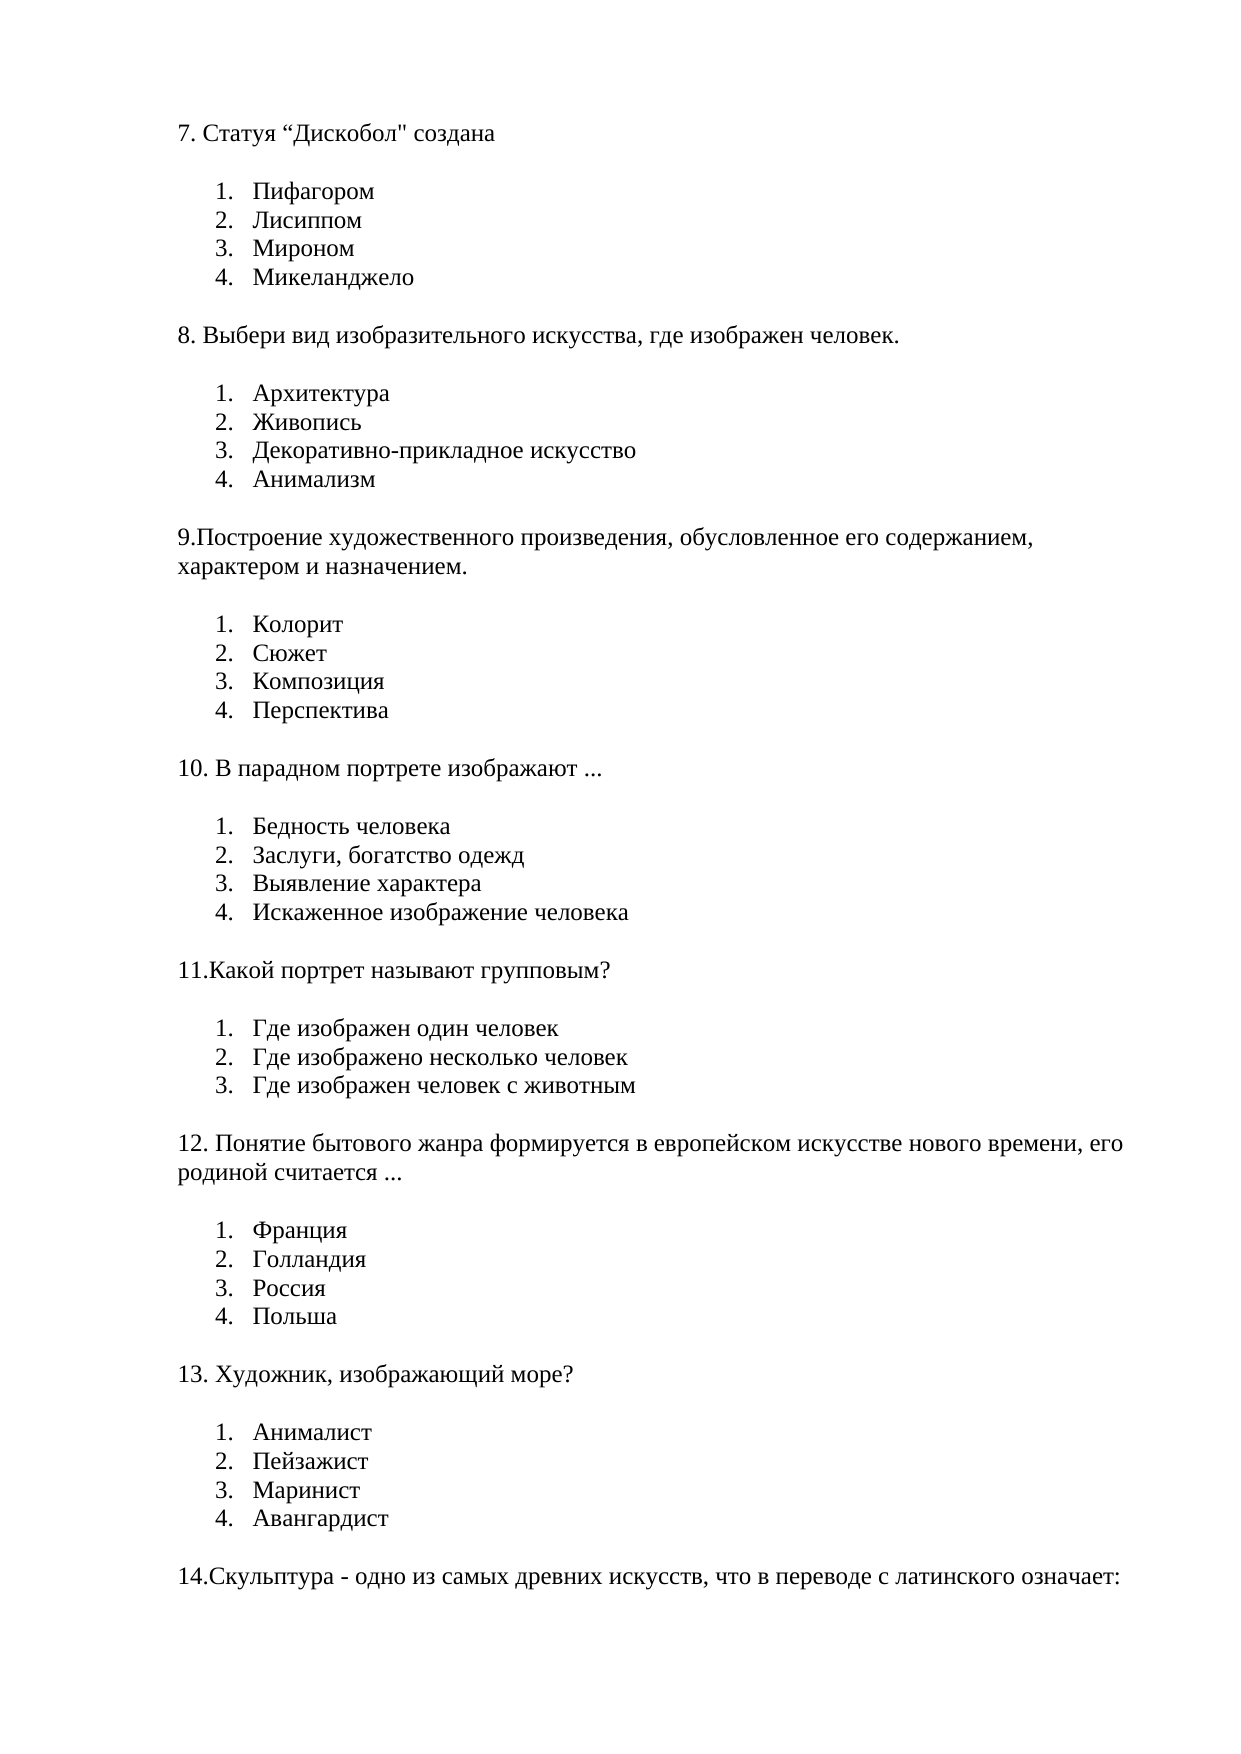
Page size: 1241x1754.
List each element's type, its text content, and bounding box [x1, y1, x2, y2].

list Авангардист [215, 1503, 1152, 1532]
list Декоративно-прикладное искусство [215, 436, 1152, 464]
list Анимализм [215, 464, 1152, 493]
text 10. В парадном портрете изображают ... [177, 753, 1152, 782]
list Пифагором [215, 176, 1152, 205]
list Искаженное изображение человека [215, 897, 1152, 926]
list Заслуги, богатство одежд [215, 840, 1152, 868]
list Микеланджело [215, 262, 1152, 291]
list Голландия [215, 1244, 1152, 1273]
list Пейзажист [215, 1446, 1152, 1475]
text 14.Скульптура - одно из самых древних искусств, что в переводе с латинского означает: [177, 1561, 1152, 1590]
list Сюжет [215, 638, 1152, 666]
list Где изображен человек с животным [215, 1071, 1152, 1099]
text 11.Какой портрет называют групповым? [177, 955, 1152, 984]
list Где изображено несколько человек [215, 1042, 1152, 1071]
list Живопись [215, 407, 1152, 436]
list Анималист [215, 1417, 1152, 1446]
list Композиция [215, 666, 1152, 695]
list Лисиппом [215, 205, 1152, 233]
list Где изображен один человек [215, 1013, 1152, 1042]
text 12. Понятие бытового жанра формируется в европейском искусстве нового времени, его родиной считается ... [177, 1128, 1152, 1186]
list Маринист [215, 1475, 1152, 1503]
list Выявление характера [215, 868, 1152, 897]
list Бедность человека [215, 811, 1152, 840]
text 13. Художник, изображающий море? [177, 1359, 1152, 1388]
list Мироном [215, 233, 1152, 262]
list Польша [215, 1301, 1152, 1330]
list Колорит [215, 609, 1152, 638]
text 8. Выбери вид изобразительного искусства, где изображен человек. [177, 320, 1152, 349]
text 7. Статуя “Дискобол" создана [177, 118, 1152, 147]
list Франция [215, 1215, 1152, 1244]
list Россия [215, 1273, 1152, 1301]
list Архитектура [215, 378, 1152, 407]
list Перспектива [215, 695, 1152, 724]
text 9.Построение художественного произведения, обусловленное его содержанием, характером и назначением. [177, 522, 1152, 580]
